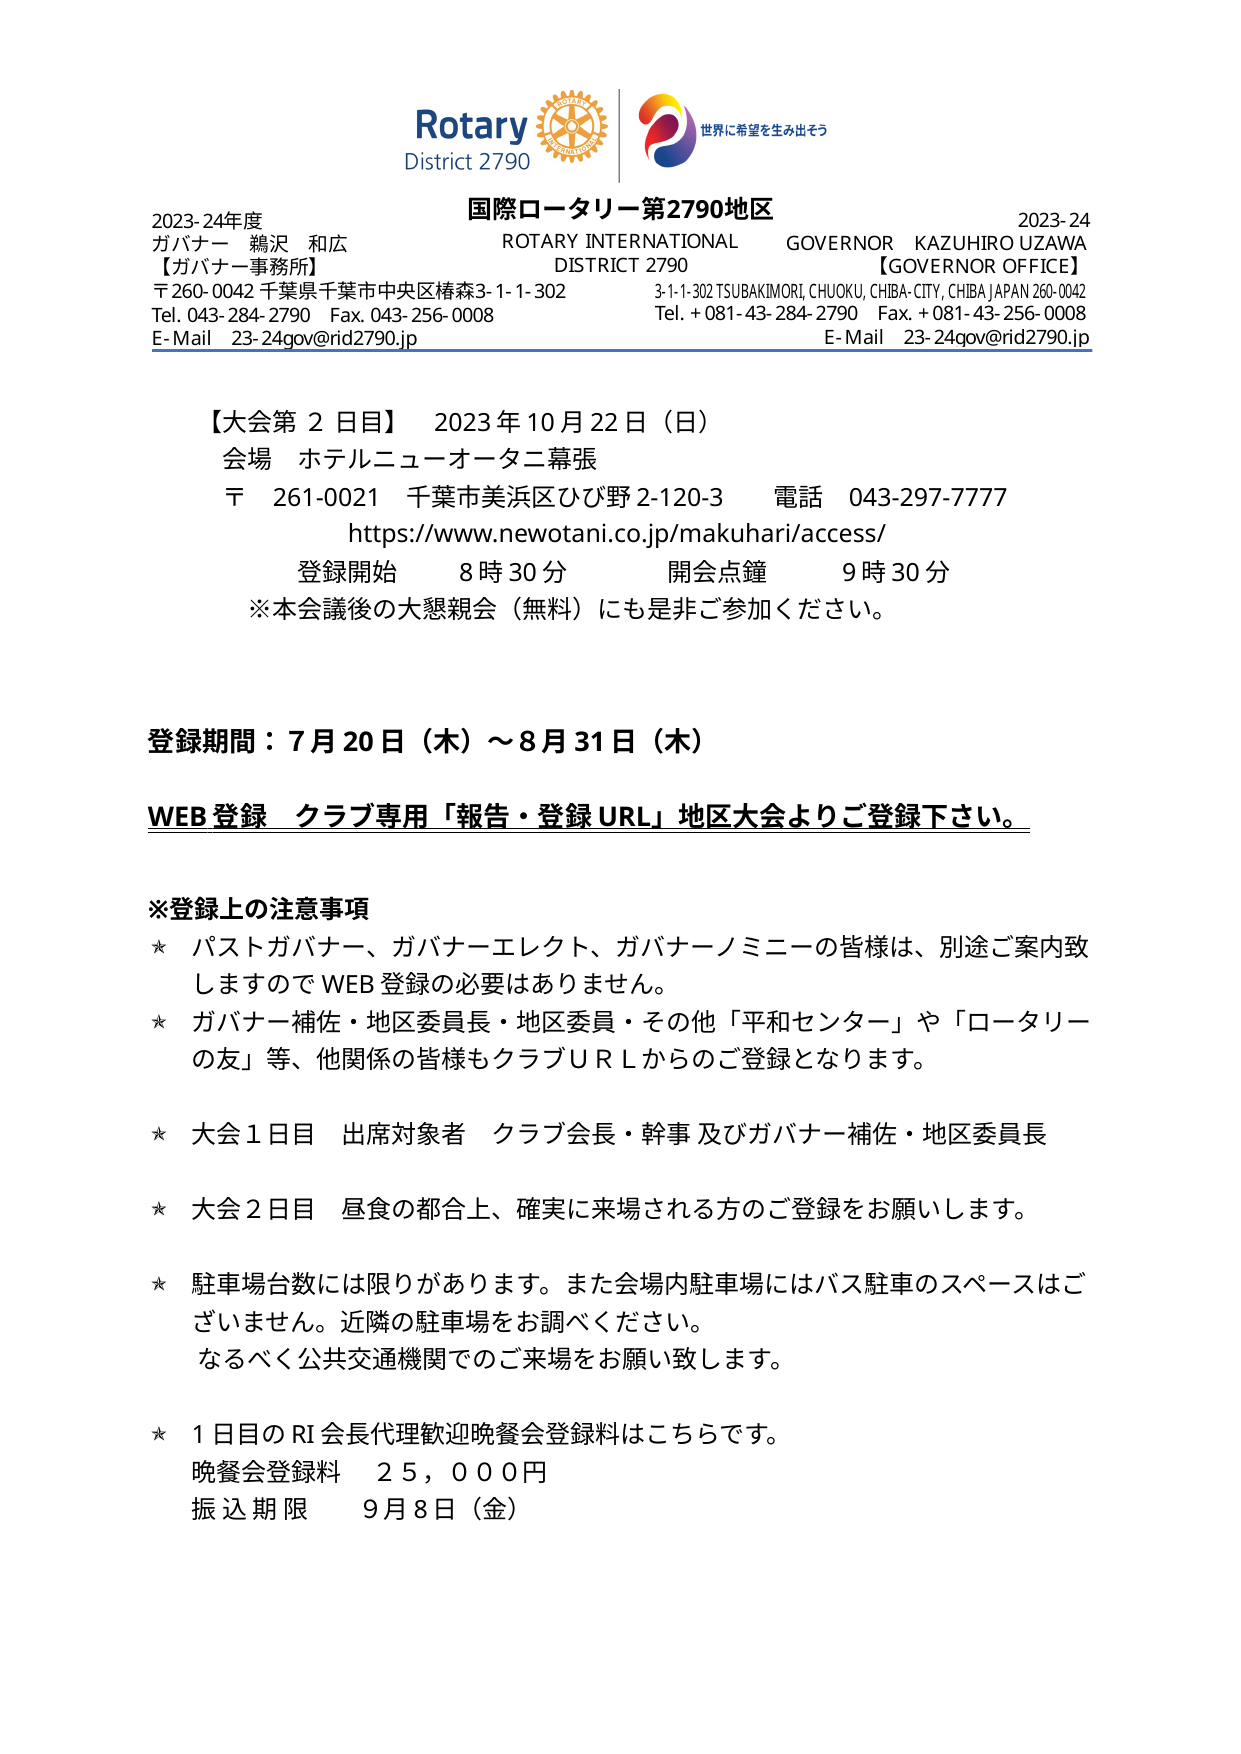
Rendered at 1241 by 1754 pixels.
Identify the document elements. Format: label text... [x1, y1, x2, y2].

list 駐車場台数には限りがあります。また会場内駐車場にはバス駐車のスペースはございません。近隣の駐車場をお調べください。 [148, 1264, 1092, 1339]
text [148, 477, 1092, 514]
text 【大会第 ２ 日目】 2023年10月22日（日） [148, 402, 1092, 439]
text なるべく公共交通機関でのご来場をお願い致します。 [148, 1339, 1092, 1377]
text ※登録上の注意事項 [148, 889, 1092, 927]
list 晩餐会登録料 ２５，０００円 [191, 1452, 1092, 1489]
text WEB登録 クラブ専用「報告・登録URL」地区大会よりご登録下さい。 [148, 777, 1092, 852]
text 登録期間：７月20日（木）～８月31日（木） [148, 702, 1092, 777]
list ガバナー補佐・地区委員長・地区委員・その他「平和センター」や「ロータリーの友」等、他関係の皆様もクラブＵＲＬからのご登録となります。 [148, 1002, 1092, 1077]
list 1日目のRI会長代理歓迎晩餐会登録料はこちらです。 [148, 1414, 1092, 1452]
list パストガバナー、ガバナーエレクト、ガバナーノミニーの皆様は、別途ご案内致しますのでWEB登録の必要はありません。 [148, 927, 1092, 1002]
text ※本会議後の大懇親会（無料）にも是非ご参加ください。 [148, 589, 1092, 627]
list 大会１日目 出席対象者 クラブ会長・幹事 及びガバナー補佐・地区委員長 [148, 1114, 1092, 1152]
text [148, 514, 1092, 552]
list 大会２日目 昼食の都合上、確実に来場される方のご登録をお願いします。 [148, 1189, 1092, 1227]
text 登録開始 8時30分 開会点鐘 9時30分 [148, 552, 1092, 589]
list 振 込 期 限 ９月8日（金） [191, 1489, 1092, 1527]
text 会場 ホテルニューオータニ幕張 [148, 439, 1092, 477]
